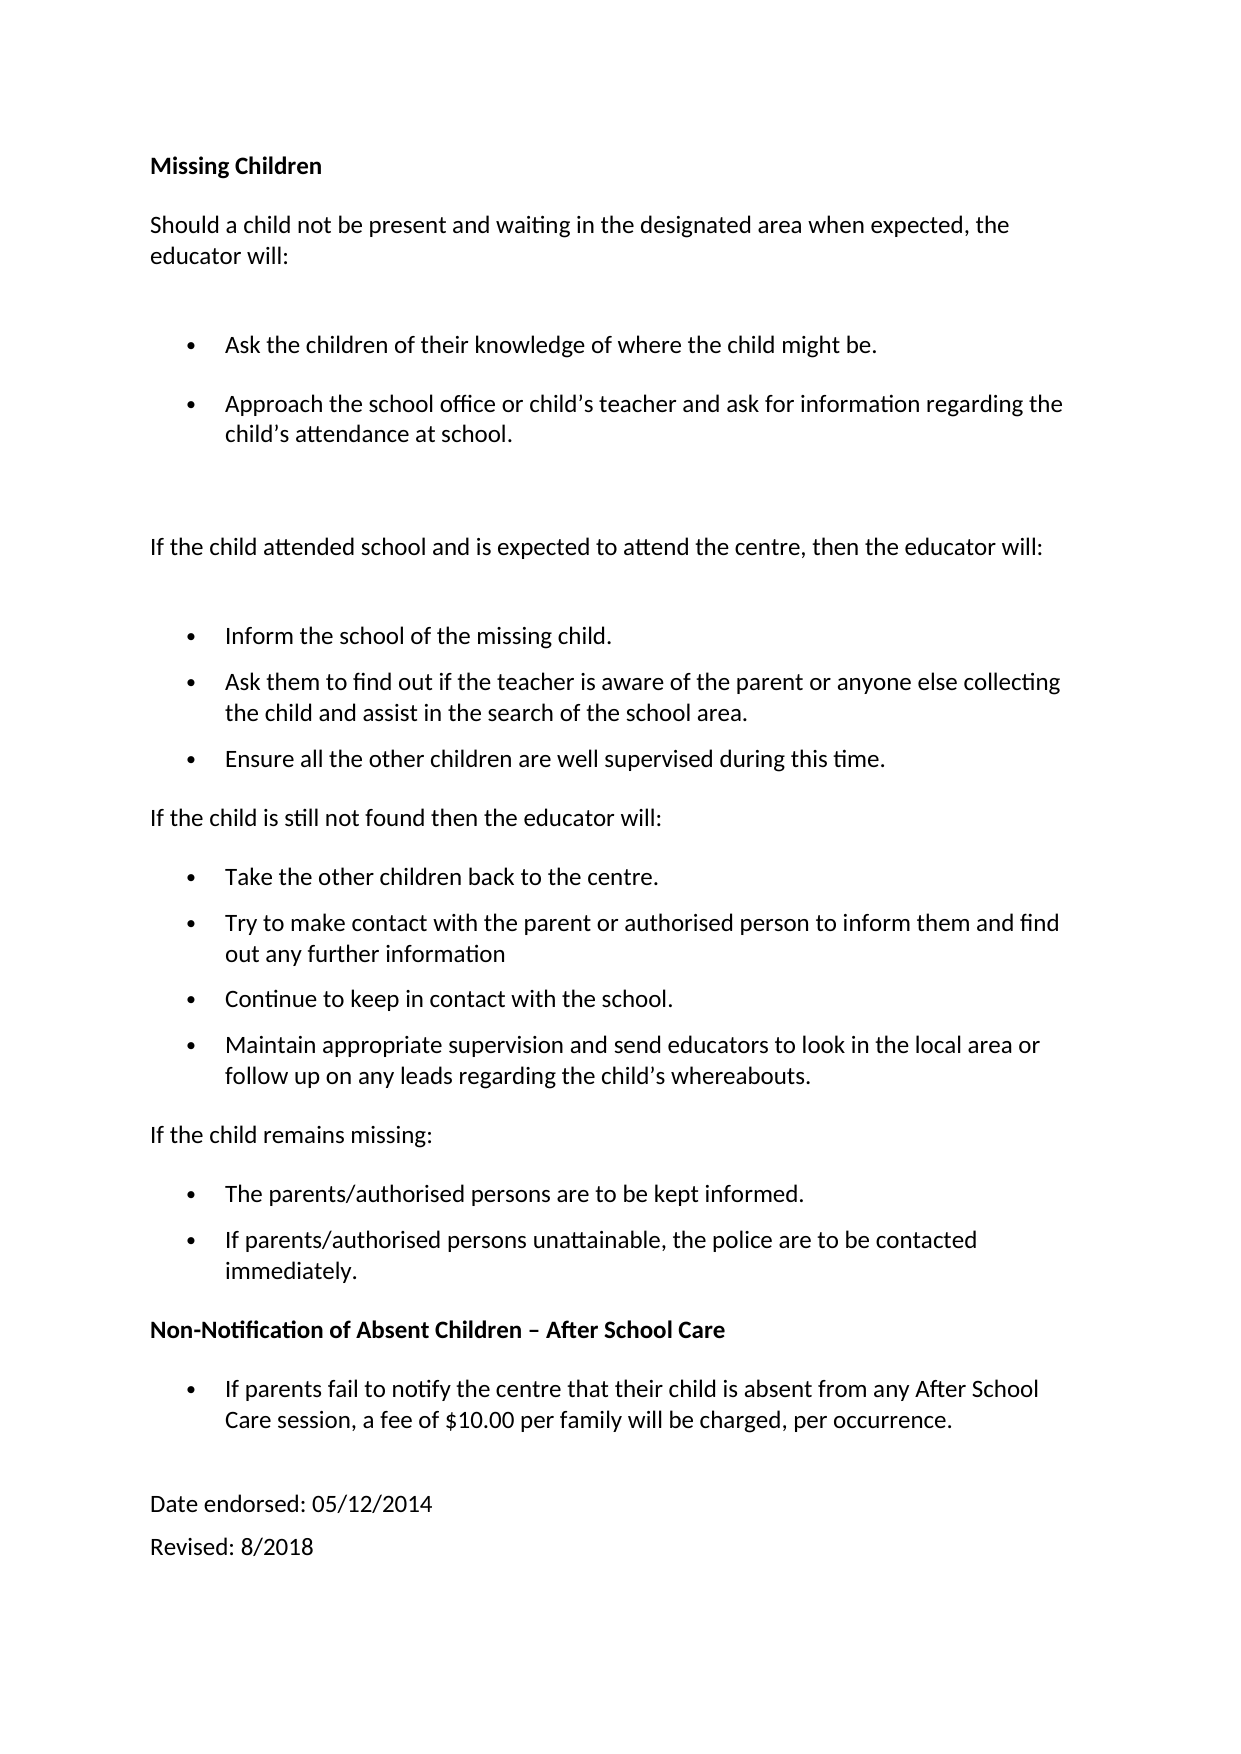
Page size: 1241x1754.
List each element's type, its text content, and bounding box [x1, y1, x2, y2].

text If the child is still not found then the educator will: [150, 802, 1090, 833]
list The parents/authorised persons are to be kept informed. [187, 1178, 1090, 1209]
list Approach the school office or child’s teacher and ask for information regarding the child’s attendance at school. [187, 388, 1090, 449]
list Ensure all the other children are well supervised during this time. [187, 743, 1090, 773]
list Maintain appropriate supervision and send educators to look in the local area or follow up on any leads regarding the child’s whereabouts. [187, 1029, 1090, 1090]
list Ask the children of their knowledge of where the child might be. [187, 329, 1090, 359]
list Take the other children back to the centre. [187, 861, 1090, 892]
list Ask them to find out if the teacher is aware of the parent or anyone else collecting the child and assist in the search of the school area. [187, 666, 1090, 727]
list If parents fail to notify the centre that their child is absent from any After School Care session, a fee of $10.00 per family will be charged, per occurrence. [187, 1374, 1090, 1435]
text Non-Notification of Absent Children – After School Care [150, 1314, 1090, 1345]
list If parents/authorised persons unattainable, the police are to be contacted immediately. [187, 1224, 1090, 1286]
list Continue to keep in contact with the school. [187, 983, 1090, 1014]
list Try to make contact with the parent or authorised person to inform them and find out any further information [187, 907, 1090, 968]
list Inform the school of the missing child. [187, 620, 1090, 651]
text If the child attended school and is expected to attend the centre, then the educator will: [150, 531, 1090, 620]
text If the child remains missing: [150, 1119, 1090, 1150]
text Revised: 8/2018 [150, 1531, 1090, 1561]
text Should a child not be present and waiting in the designated area when expected, the educator will: [150, 209, 1090, 329]
text Missing Children [150, 150, 1090, 181]
text Date endorsed: 05/12/2014 [150, 1488, 1090, 1519]
